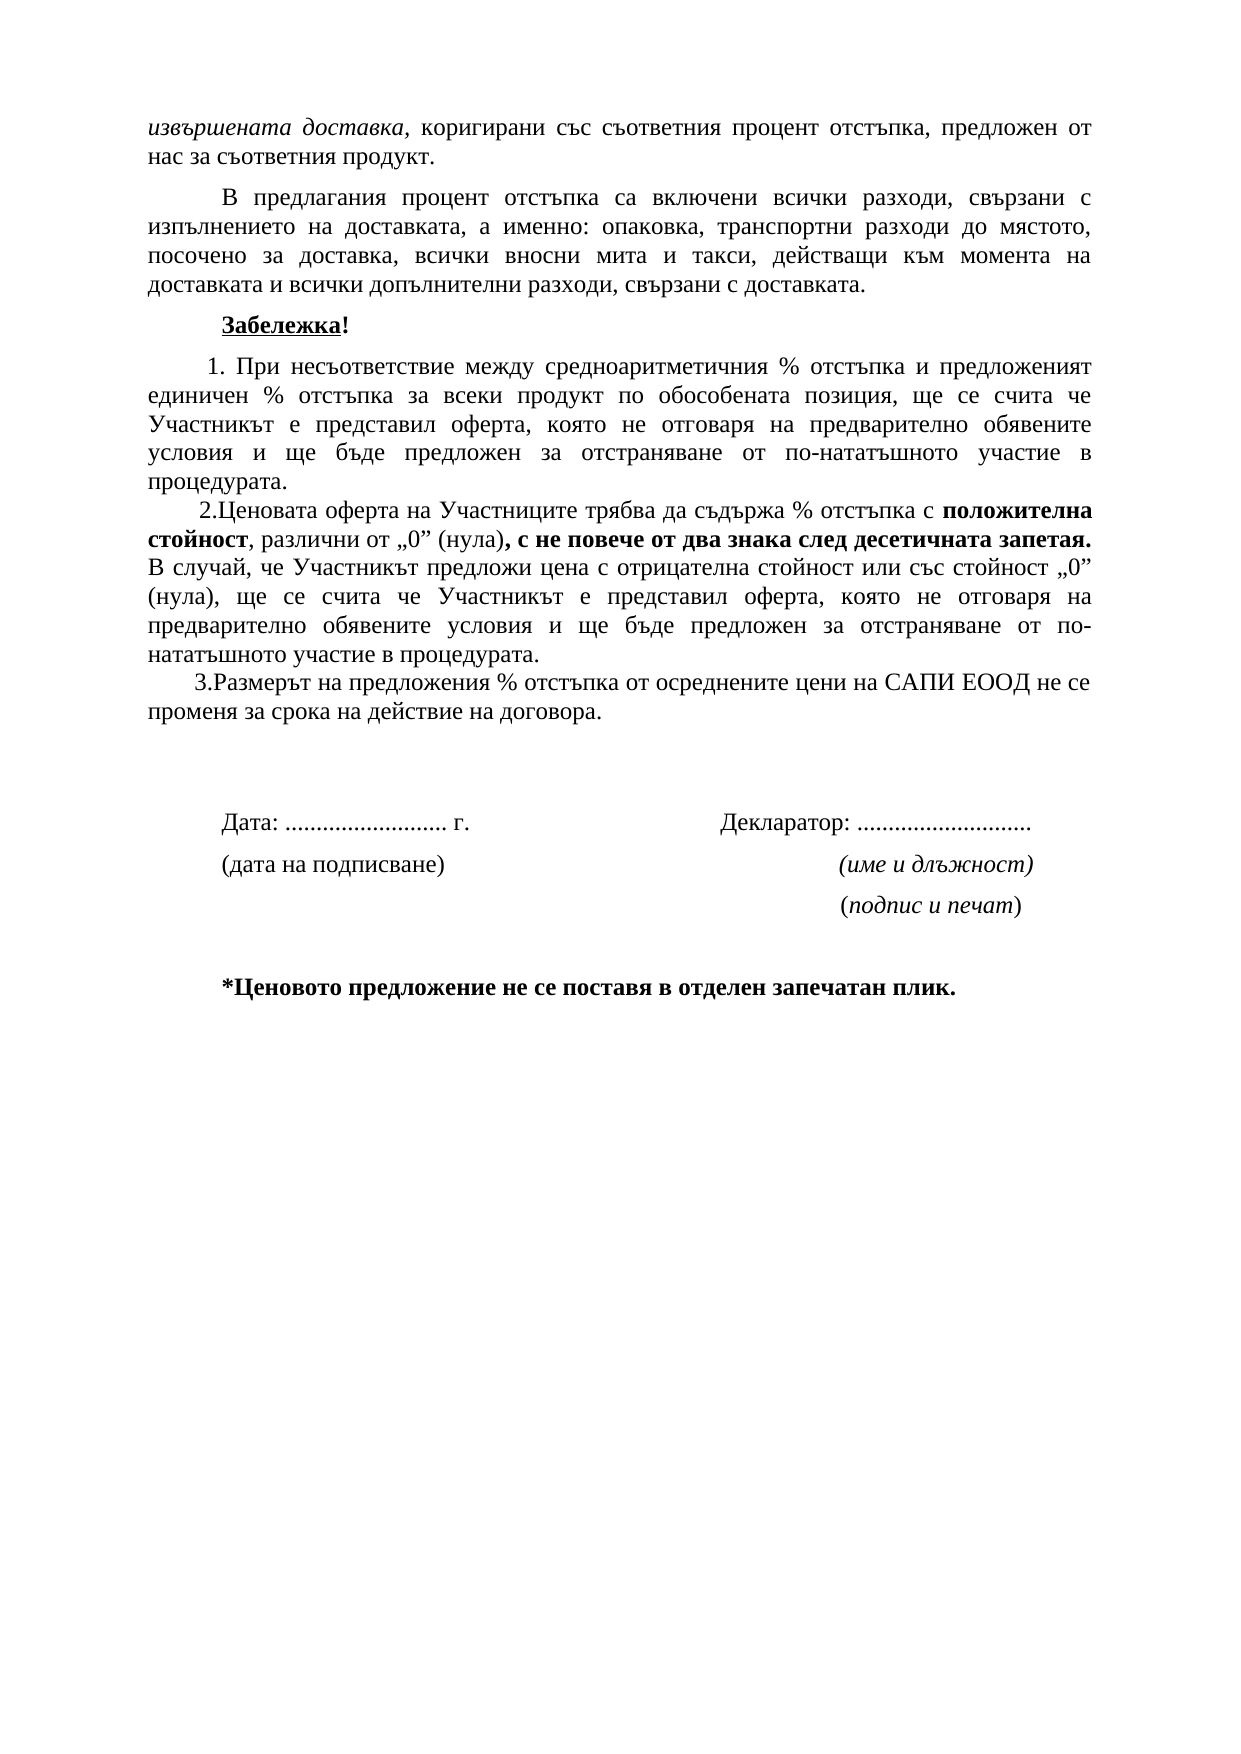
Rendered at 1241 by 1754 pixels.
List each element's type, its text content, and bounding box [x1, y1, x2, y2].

text (подпис и печат) [148, 890, 1093, 919]
text Забележка! [148, 310, 1093, 339]
text 3.Размерът на предложения % отстъпка от осреднените цени на САПИ ЕООД не се променя за срока на действие на договора. [148, 667, 1093, 725]
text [148, 112, 1093, 170]
text 2.Ценовата оферта на Участниците трябва да съдържа % отстъпка с положителна стойност, различни от „0” (нула), с не повече от два знака след десетичната запетая. В случай, че Участникът предложи цена с отрицателна стойност или със стойност „0” (нула), ще се счита че Участникът е представил оферта, която не отговаря на предварително обявените условия и ще бъде предложен за отстраняване от по-нататъшното участие в процедурата. [148, 495, 1093, 667]
text 1. При несъответствие между средноаритметичния % отстъпка и предложеният единичен % отстъпка за всеки продукт по обособената позиция, ще се счита че Участникът е представил оферта, която не отговаря на предварително обявените условия и ще бъде предложен за отстраняване от по-нататъшното участие в процедурата. [148, 351, 1093, 495]
text Дата: .......................... г. Декларатор: ............................ [148, 807, 1093, 836]
text *Ценовото предложение не се поставя в отделен запечатан плик. [148, 972, 1093, 1001]
text (дата на подписване) (име и длъжност) [148, 849, 1093, 877]
text В предлагания процент отстъпка са включени всички разходи, свързани с изпълнението на доставката, а именно: опаковка, транспортни разходи до мястото, посочено за доставка, всички вносни мита и такси, действащи към момента на доставката и всички допълнителни разходи, свързани с доставката. [148, 182, 1093, 297]
